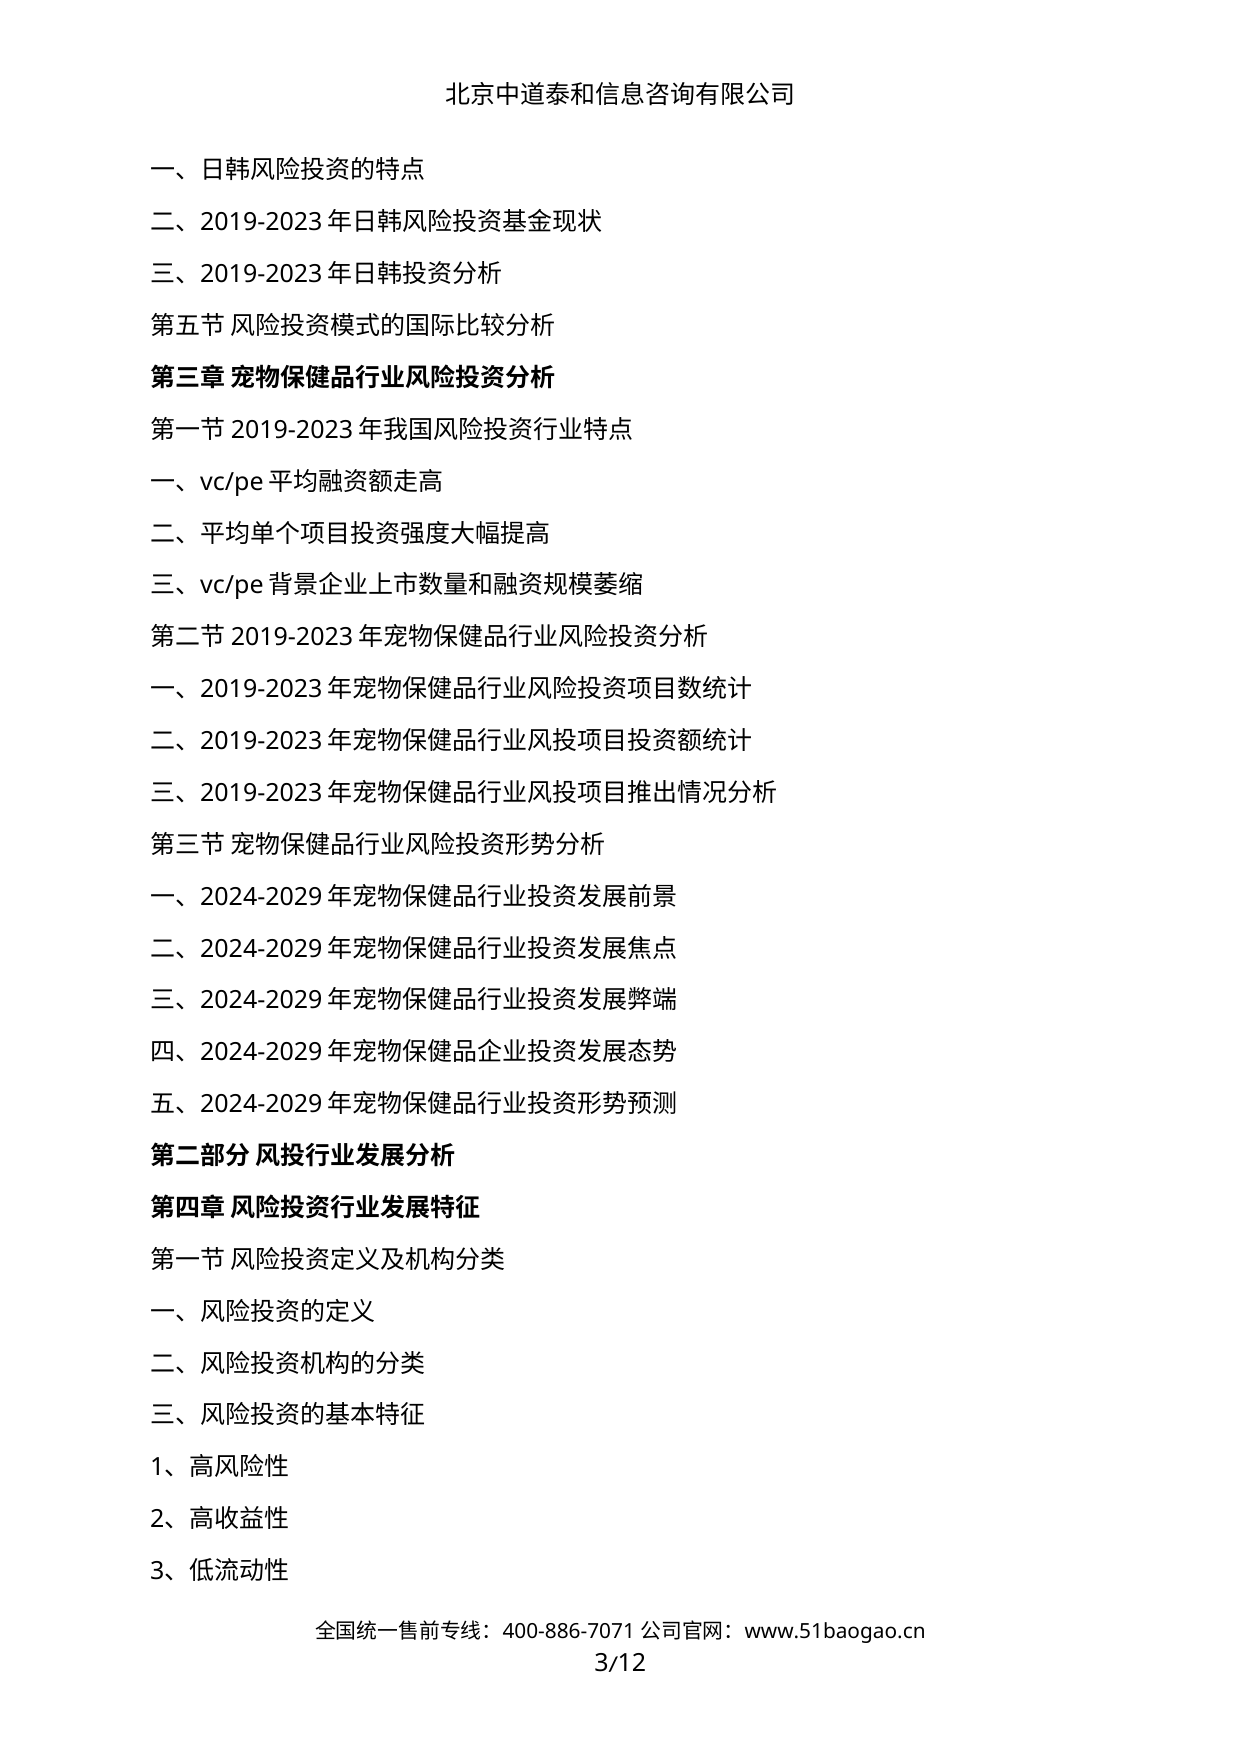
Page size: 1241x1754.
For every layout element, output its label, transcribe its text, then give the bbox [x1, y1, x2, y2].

text 四、2024-2029年宠物保健品企业投资发展态势 [150, 1032, 1090, 1068]
text 二、2019-2023年日韩风险投资基金现状 [150, 202, 1090, 238]
text 二、2024-2029年宠物保健品行业投资发展焦点 [150, 928, 1090, 964]
text 第一节 风险投资定义及机构分类 [150, 1239, 1090, 1276]
text 二、2019-2023年宠物保健品行业风投项目投资额统计 [150, 721, 1090, 757]
text 1、高风险性 [150, 1447, 1090, 1483]
text 二、风险投资机构的分类 [150, 1343, 1090, 1379]
text 三、风险投资的基本特征 [150, 1395, 1090, 1431]
text 第三节 宠物保健品行业风险投资形势分析 [150, 824, 1090, 861]
text 一、2024-2029年宠物保健品行业投资发展前景 [150, 876, 1090, 912]
text 三、2024-2029年宠物保健品行业投资发展弊端 [150, 980, 1090, 1016]
text 三、vc/pe背景企业上市数量和融资规模萎缩 [150, 565, 1090, 601]
text 第一节 2019-2023年我国风险投资行业特点 [150, 409, 1090, 446]
text 3、低流动性 [150, 1551, 1090, 1587]
text 三、2019-2023年日韩投资分析 [150, 254, 1090, 290]
text 第五节 风险投资模式的国际比较分析 [150, 306, 1090, 342]
text 第四章 风险投资行业发展特征 [150, 1187, 1090, 1224]
text 第二部分 风投行业发展分析 [150, 1136, 1090, 1172]
text 一、日韩风险投资的特点 [150, 150, 1090, 186]
text 一、2019-2023年宠物保健品行业风险投资项目数统计 [150, 669, 1090, 705]
text 五、2024-2029年宠物保健品行业投资形势预测 [150, 1084, 1090, 1120]
text 第二节 2019-2023年宠物保健品行业风险投资分析 [150, 617, 1090, 653]
text 2、高收益性 [150, 1499, 1090, 1535]
text 一、风险投资的定义 [150, 1291, 1090, 1327]
text 第三章 宠物保健品行业风险投资分析 [150, 357, 1090, 394]
text 二、平均单个项目投资强度大幅提高 [150, 513, 1090, 549]
text 一、vc/pe平均融资额走高 [150, 461, 1090, 497]
text 三、2019-2023年宠物保健品行业风投项目推出情况分析 [150, 772, 1090, 809]
